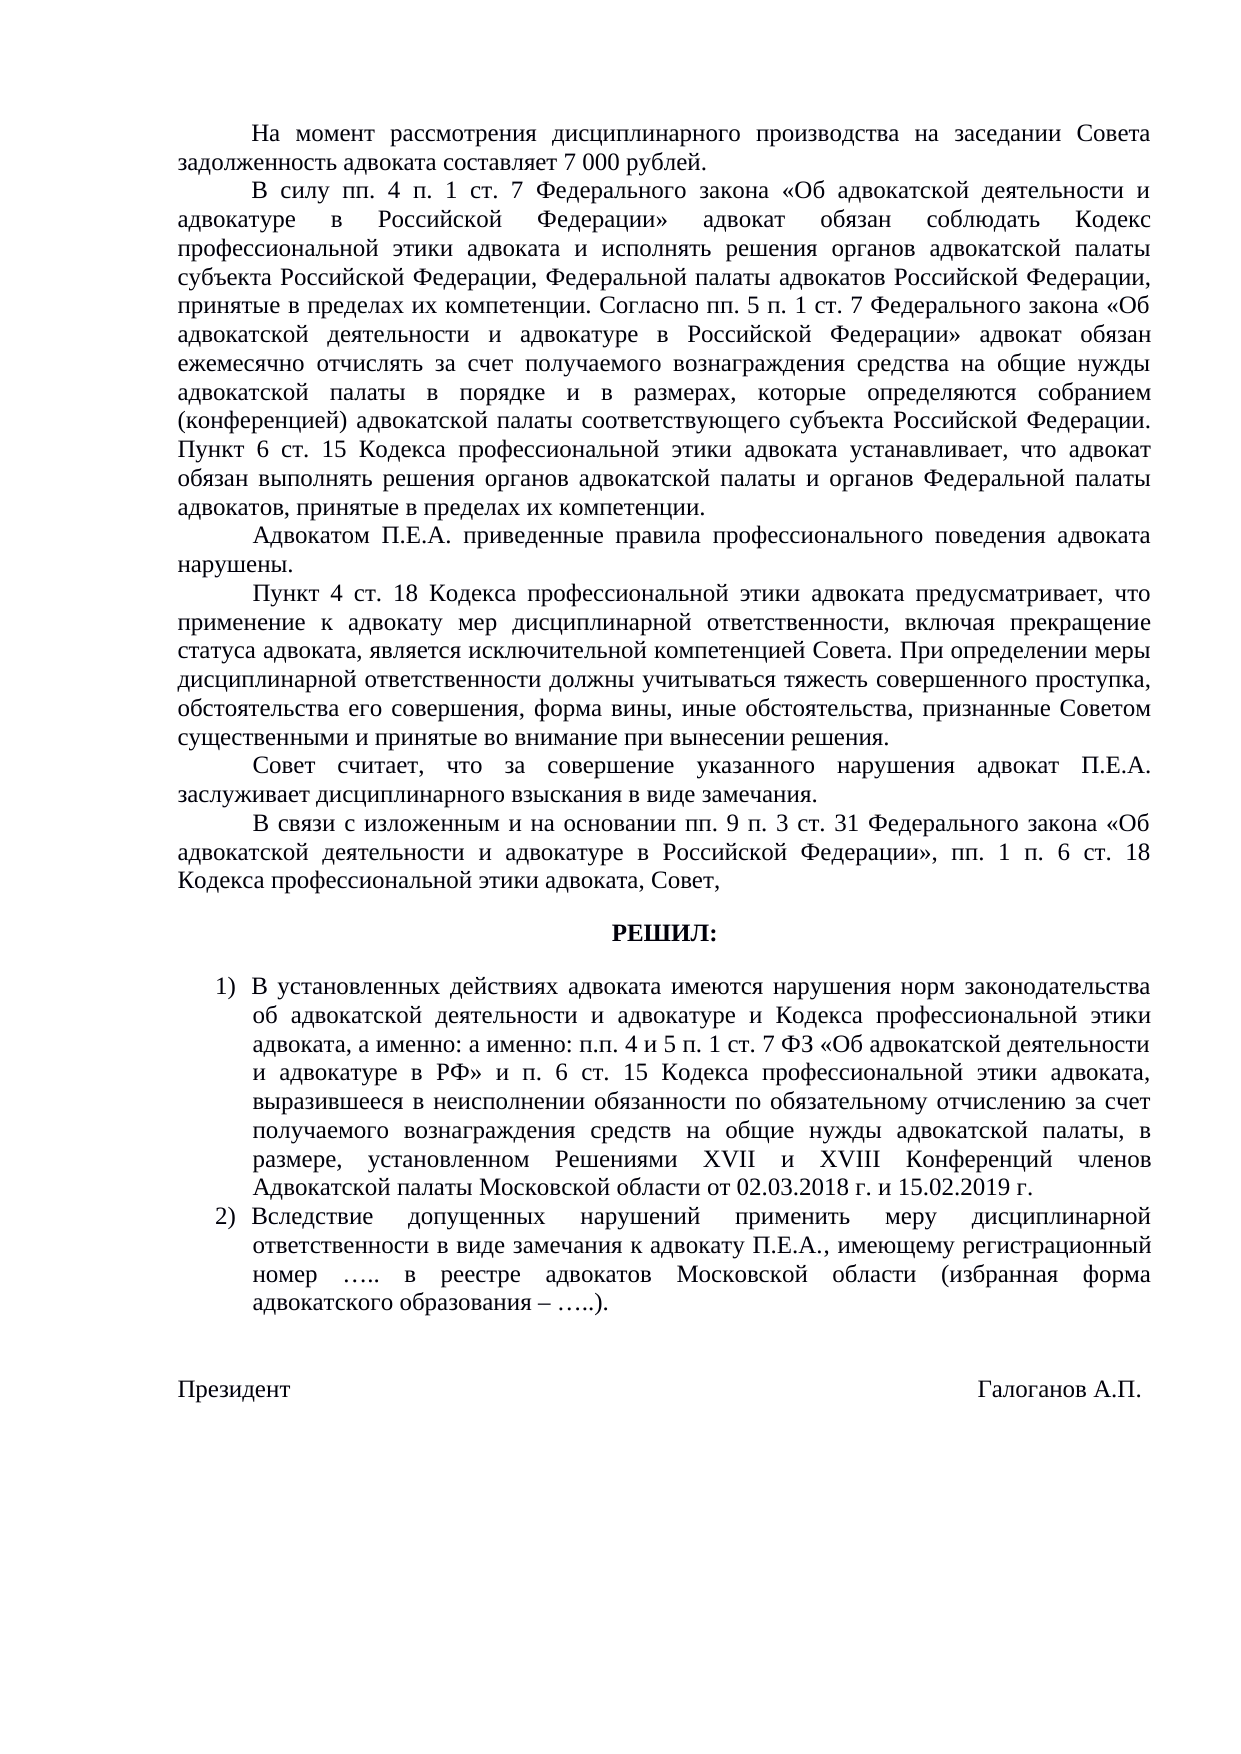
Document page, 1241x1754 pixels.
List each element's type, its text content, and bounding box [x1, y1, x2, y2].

text В силу пп. 4 п. 1 ст. 7 Федерального закона «Об адвокатской деятельности и адвокатуре в Российской Федерации» адвокат обязан соблюдать Кодекс профессиональной этики адвоката и исполнять решения органов адвокатской палаты субъекта Российской Федерации, Федеральной палаты адвокатов Российской Федерации, принятые в пределах их компетенции. Согласно пп. 5 п. 1 ст. 7 Федерального закона «Об адвокатской деятельности и адвокатуре в Российской Федерации» адвокат обязан ежемесячно отчислять за счет получаемого вознаграждения средства на общие нужды адвокатской палаты в порядке и в размерах, которые определяются собранием (конференцией) адвокатской палаты соответствующего субъекта Российской Федерации. Пункт 6 ст. 15 Кодекса профессиональной этики адвоката устанавливает, что адвокат обязан выполнять решения органов адвокатской палаты и органов Федеральной палаты адвокатов, принятые в пределах их компетенции. [177, 176, 1152, 521]
text На момент рассмотрения дисциплинарного производства на заседании Совета задолженность адвоката составляет 7 000 рублей. [177, 118, 1152, 176]
text Президент Галоганов А.П. [177, 1374, 1152, 1402]
text Адвокатом П.Е.А. приведенные правила профессионального поведения адвоката нарушены. [177, 521, 1152, 578]
text Пункт 4 ст. 18 Кодекса профессиональной этики адвоката предусматривает, что применение к адвокату мер дисциплинарной ответственности, включая прекращение статуса адвоката, является исключительной компетенцией Совета. При определении меры дисциплинарной ответственности должны учитываться тяжесть совершенного проступка, обстоятельства его совершения, форма вины, иные обстоятельства, признанные Советом существенными и принятые во внимание при вынесении решения. [177, 578, 1152, 751]
list Вследствие допущенных нарушений применить меру дисциплинарной ответственности в виде замечания к адвокату П.Е.А., имеющему регистрационный номер ….. в реестре адвокатов Московской области (избранная форма адвокатского образования – …..). [215, 1201, 1152, 1316]
list В установленных действиях адвоката имеются нарушения норм законодательства об адвокатской деятельности и адвокатуре и Кодекса профессиональной этики адвоката, а именно: а именно: п.п. 4 и 5 п. 1 ст. 7 ФЗ «Об адвокатской деятельности и адвокатуре в РФ» и п. 6 ст. 15 Кодекса профессиональной этики адвоката, выразившееся в неисполнении обязанности по обязательному отчислению за счет получаемого вознаграждения средств на общие нужды адвокатской палаты, в размере, установленном Решениями XVII и XVIII Конференций членов Адвокатской палаты Московской области от 02.03.2018 г. и 15.02.2019 г. [215, 971, 1152, 1201]
text В связи с изложенным и на основании пп. 9 п. 3 ст. 31 Федерального закона «Об адвокатской деятельности и адвокатуре в Российской Федерации», пп. 1 п. 6 ст. 18 Кодекса профессиональной этики адвоката, Совет, [177, 808, 1152, 894]
text РЕШИЛ: [177, 918, 1152, 947]
text Совет считает, что за совершение указанного нарушения адвокат П.Е.А. заслуживает дисциплинарного взыскания в виде замечания. [177, 751, 1152, 808]
